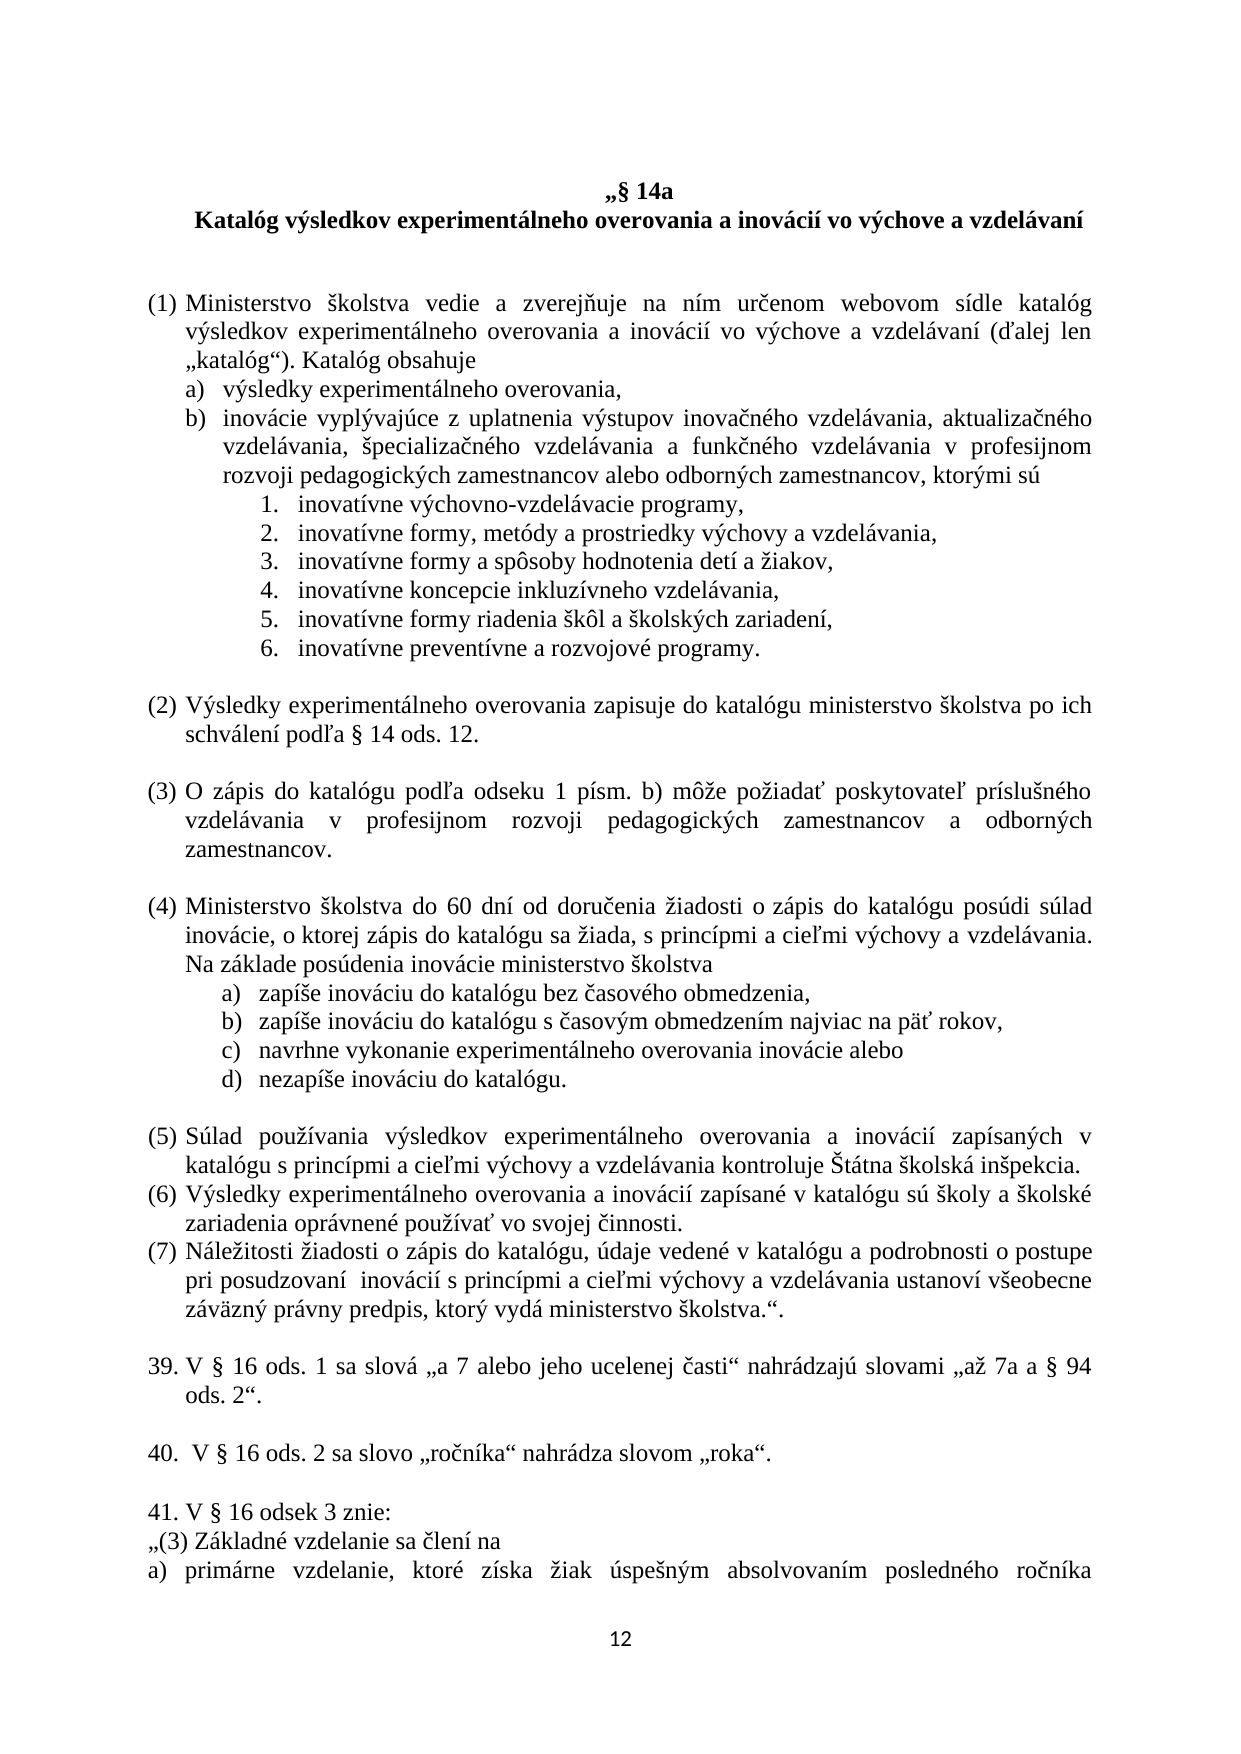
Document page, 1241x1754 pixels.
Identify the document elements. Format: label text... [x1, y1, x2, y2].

list výsledky experimentálneho overovania, [185, 374, 1093, 403]
list Ministerstvo školstva do 60 dní od doručenia žiadosti o zápis do katalógu posúdi súlad inovácie, o ktorej zápis do katalógu sa žiada, s princípmi a cieľmi výchovy a vzdelávania. Na základe posúdenia inovácie ministerstvo školstva [148, 891, 1093, 978]
list inovatívne formy riadenia škôl a školských zariadení, [260, 604, 1093, 633]
text „(3) Základné vzdelanie sa člení na [148, 1526, 1093, 1555]
list Súlad používania výsledkov experimentálneho overovania a inovácií zapísaných v katalógu s princípmi a cieľmi výchovy a vzdelávania kontroluje Štátna školská inšpekcia. [148, 1121, 1093, 1179]
list inovatívne koncepcie inkluzívneho vzdelávania, [260, 575, 1093, 604]
list Ministerstvo školstva vedie a zverejňuje na ním určenom webovom sídle katalóg výsledkov experimentálneho overovania a inovácií vo výchove a vzdelávaní (ďalej len „katalóg“). Katalóg obsahuje [148, 288, 1093, 374]
list nezapíše inováciu do katalógu. [221, 1064, 1093, 1093]
list V § 16 odsek 3 znie: [148, 1497, 1093, 1526]
list Výsledky experimentálneho overovania zapisuje do katalógu ministerstvo školstva po ich schválení podľa § 14 ods. 12. [148, 690, 1093, 748]
list inovatívne formy a spôsoby hodnotenia detí a žiakov, [260, 546, 1093, 575]
list Výsledky experimentálneho overovania a inovácií zapísané v katalógu sú školy a školské zariadenia oprávnené používať vo svojej činnosti. [148, 1179, 1093, 1236]
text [148, 1555, 1093, 1584]
text Katalóg výsledkov experimentálneho overovania a inovácií vo výchove a vzdelávaní [185, 205, 1093, 234]
list V § 16 ods. 2 sa slovo „ročníka“ nahrádza slovom „roka“. [148, 1438, 1093, 1466]
list zapíše inováciu do katalógu s časovým obmedzením najviac na päť rokov, [221, 1006, 1093, 1035]
list V § 16 ods. 1 sa slová „a 7 alebo jeho ucelenej časti“ nahrádzajú slovami „až 7a a § 94 ods. 2“. [148, 1351, 1093, 1409]
list navrhne vykonanie experimentálneho overovania inovácie alebo [221, 1035, 1093, 1064]
list inovatívne preventívne a rozvojové programy. [260, 633, 1093, 661]
list inovácie vyplývajúce z uplatnenia výstupov inovačného vzdelávania, aktualizačného vzdelávania, špecializačného vzdelávania a funkčného vzdelávania v profesijnom rozvoji pedagogických zamestnancov alebo odborných zamestnancov, ktorými sú [185, 403, 1093, 489]
list „§ 14a [185, 176, 1093, 205]
list zapíše inováciu do katalógu bez časového obmedzenia, [221, 978, 1093, 1006]
list O zápis do katalógu podľa odseku 1 písm. b) môže požiadať poskytovateľ príslušného vzdelávania v profesijnom rozvoji pedagogických zamestnancov a odborných zamestnancov. [147, 776, 1093, 863]
list inovatívne formy, metódy a prostriedky výchovy a vzdelávania, [260, 518, 1093, 546]
list inovatívne výchovno-vzdelávacie programy, [260, 489, 1093, 518]
list Náležitosti žiadosti o zápis do katalógu, údaje vedené v katalógu a podrobnosti o postupe pri posudzovaní inovácií s princípmi a cieľmi výchovy a vzdelávania ustanoví všeobecne záväzný právny predpis, ktorý vydá ministerstvo školstva.“. [148, 1236, 1093, 1323]
